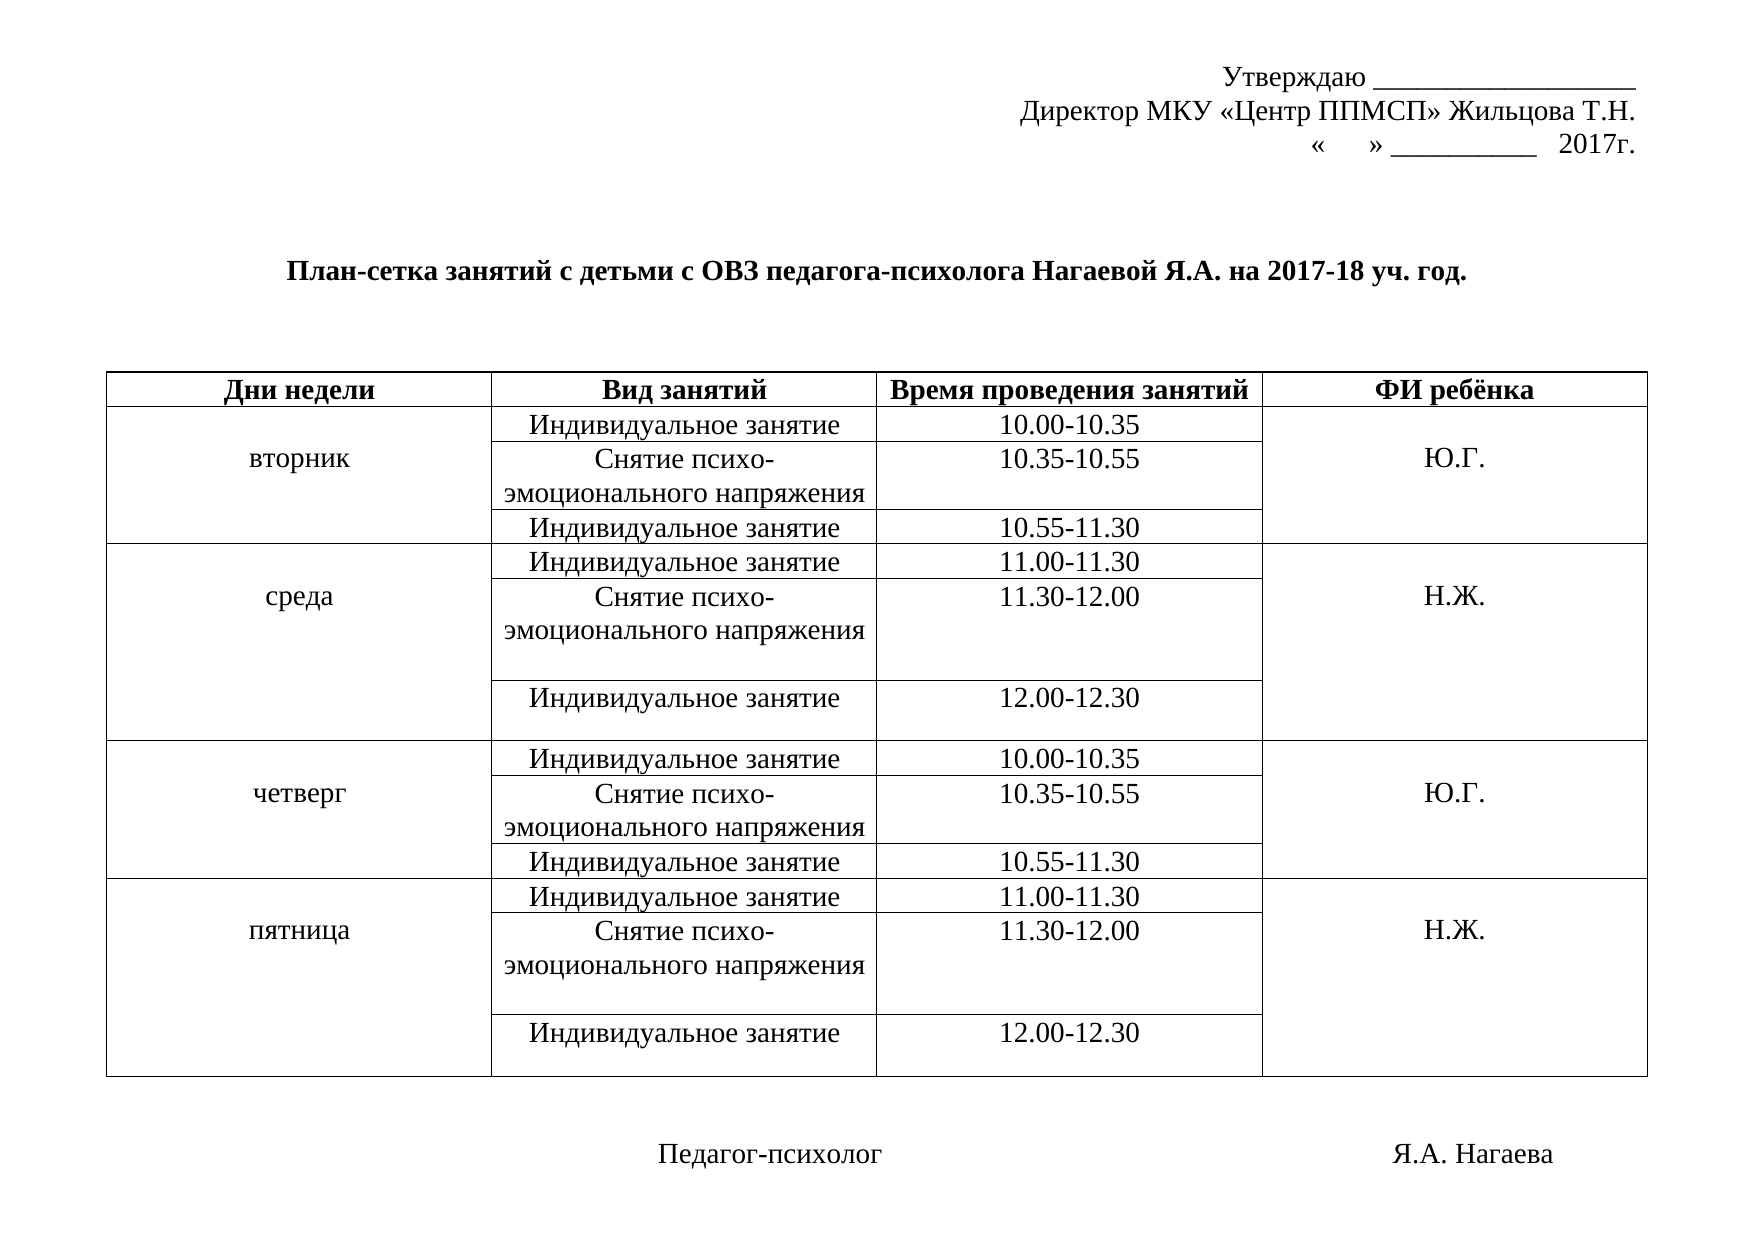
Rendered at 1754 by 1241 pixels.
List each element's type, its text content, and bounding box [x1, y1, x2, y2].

table_header Время проведения занятий [877, 373, 1262, 406]
table_header Вид занятий [492, 373, 876, 406]
table_cell пятница [107, 879, 491, 1076]
table_header ФИ ребёнка [1263, 373, 1647, 406]
table_cell Снятие психо-эмоционального напряжения [492, 776, 876, 843]
table_cell Индивидуальное занятие [492, 741, 876, 775]
table_cell 12.00-12.30 [877, 1015, 1262, 1076]
table_cell Снятие психо-эмоционального напряжения [492, 913, 876, 1014]
table_cell Индивидуальное занятие [492, 544, 876, 578]
table_cell Снятие психо-эмоционального напряжения [492, 442, 876, 509]
table_cell 10.55-11.30 [877, 510, 1262, 543]
table_cell Индивидуальное занятие [492, 681, 876, 740]
table_cell Ю.Г. [1263, 407, 1647, 543]
table_cell 10.00-10.35 [877, 407, 1262, 441]
table_cell Ю.Г. [1263, 741, 1647, 878]
text Педагог-психолог Я.А. Нагаева [118, 1136, 1636, 1169]
table_cell 12.00-12.30 [877, 681, 1262, 740]
table_cell Н.Ж. [1263, 879, 1647, 1076]
text « » __________ 2017г. [118, 126, 1636, 160]
text Директор МКУ «Центр ППМСП» Жильцова Т.Н. [118, 93, 1636, 126]
table_cell 11.00-11.30 [877, 544, 1262, 578]
table_header Дни недели [107, 373, 491, 406]
table_cell 10.35-10.55 [877, 442, 1262, 509]
table_cell 11.00-11.30 [877, 879, 1262, 912]
table_cell 10.35-10.55 [877, 776, 1262, 843]
table_cell 10.55-11.30 [877, 844, 1262, 878]
table_cell Индивидуальное занятие [492, 844, 876, 878]
table_cell 10.00-10.35 [877, 741, 1262, 775]
table_cell 11.30-12.00 [877, 913, 1262, 1014]
table_cell четверг [107, 741, 491, 878]
table_cell Снятие психо-эмоционального напряжения [492, 579, 876, 679]
table_cell Индивидуальное занятие [492, 1015, 876, 1076]
text План-сетка занятий с детьми с ОВЗ педагога-психолога Нагаевой Я.А. на 2017-18 уч. год. [118, 253, 1636, 286]
text Утверждаю __________________ [118, 59, 1636, 93]
table_cell Н.Ж. [1263, 544, 1647, 740]
table_cell вторник [107, 407, 491, 543]
table_cell Индивидуальное занятие [492, 407, 876, 441]
table_cell Индивидуальное занятие [492, 879, 876, 912]
table_cell среда [107, 544, 491, 740]
table_cell 11.30-12.00 [877, 579, 1262, 679]
table_cell Индивидуальное занятие [492, 510, 876, 543]
